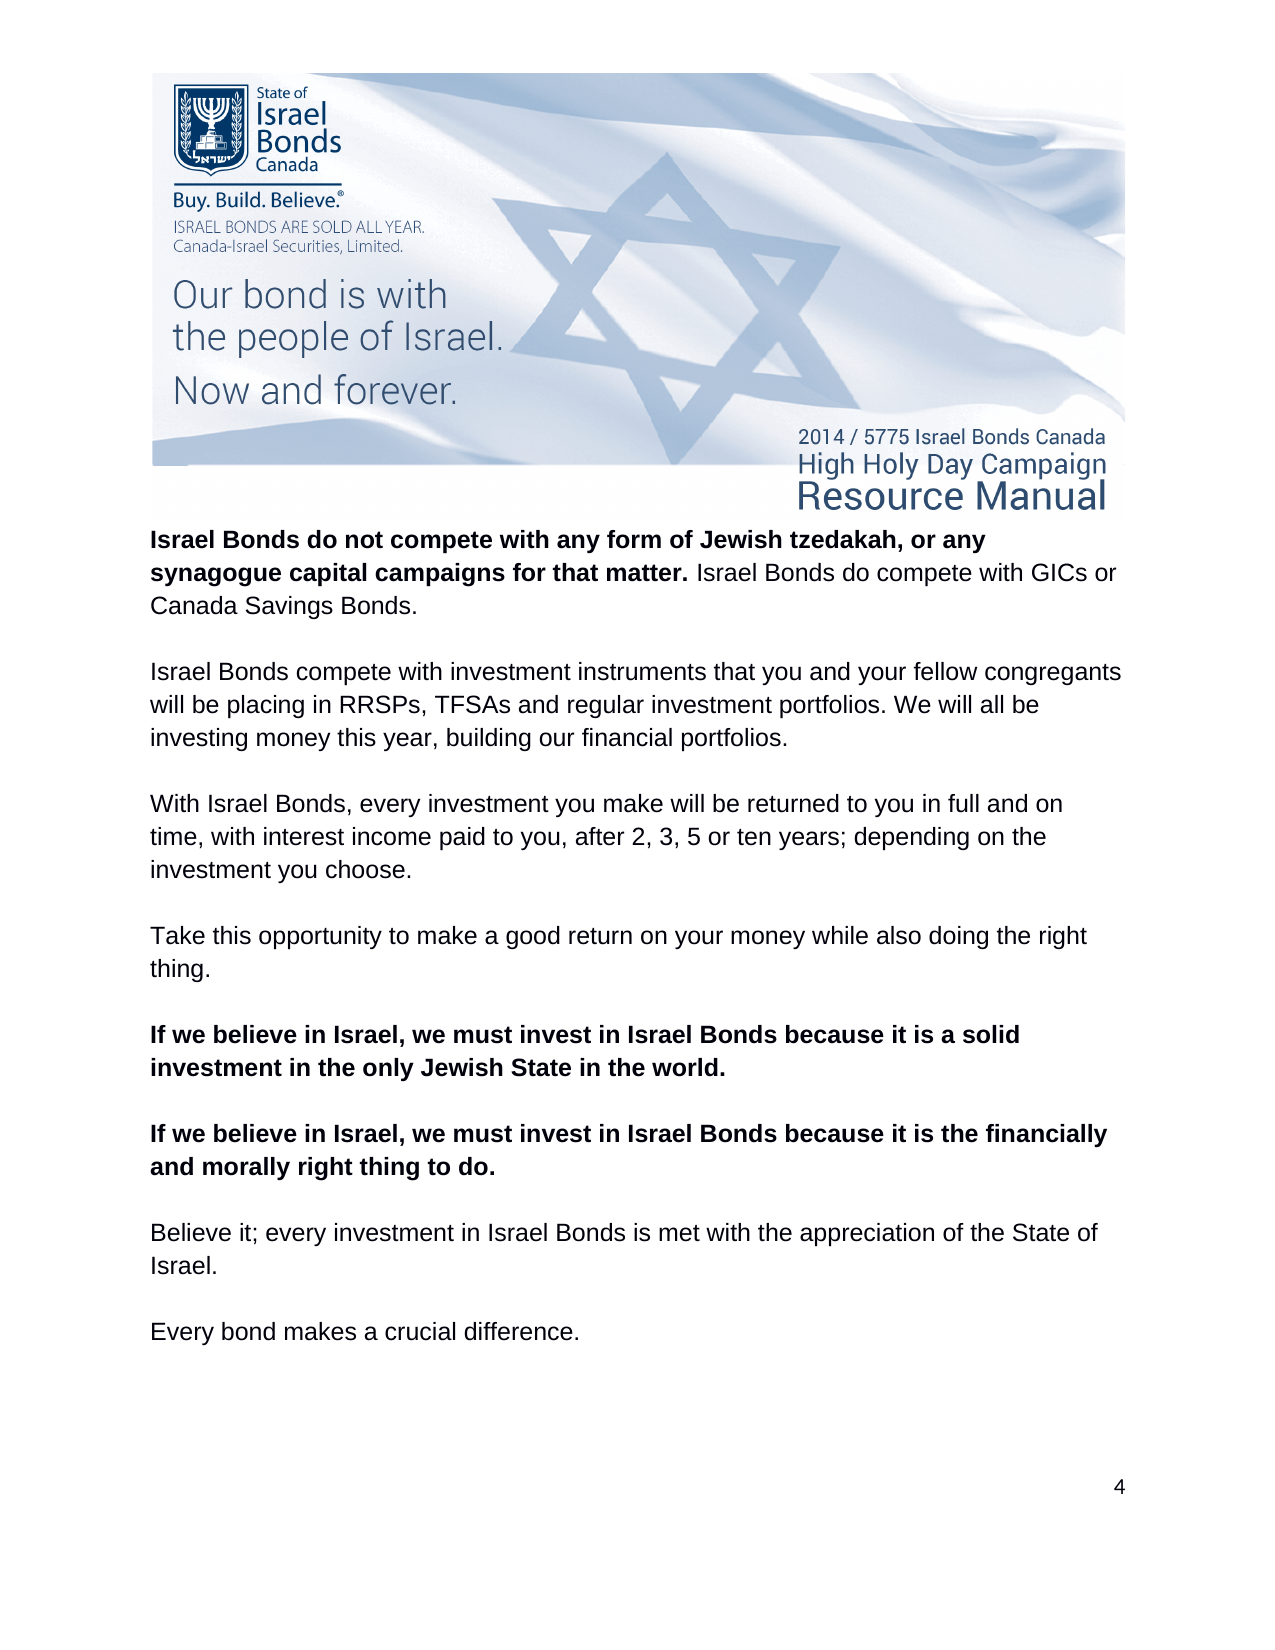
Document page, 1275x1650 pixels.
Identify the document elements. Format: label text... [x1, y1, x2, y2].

list If we believe in Israel, we must invest in Israel Bonds because it is a solid investment in the only Jewish State in the world. [150, 1020, 1125, 1082]
list If we believe in Israel, we must invest in Israel Bonds because it is the financially and morally right thing to do. [150, 1119, 1125, 1181]
picture [150, 73, 1125, 150]
list Israel Bonds compete with investment instruments that you and your fellow congregants will be placing in RRSPs, TFSAs and regular investment portfolios. We will all be investing money this year, building our financial portfolios. [150, 657, 1125, 752]
list Take this opportunity to make a good return on your money while also doing the right thing. [150, 921, 1125, 983]
list Believe it; every investment in Israel Bonds is met with the appreciation of the State of Israel. [150, 1218, 1125, 1280]
list Every bond makes a crucial difference. [150, 1317, 1125, 1346]
list With Israel Bonds, every investment you make will be returned to you in full and on time, with interest income paid to you, after 2, 3, 5 or ten years; depending on the investment you choose. [150, 789, 1125, 884]
list Israel Bonds do not compete with any form of Jewish tzedakah, or any synagogue capital campaigns for that matter. Israel Bonds do compete with GICs or Canada Savings Bonds. [150, 150, 1125, 620]
